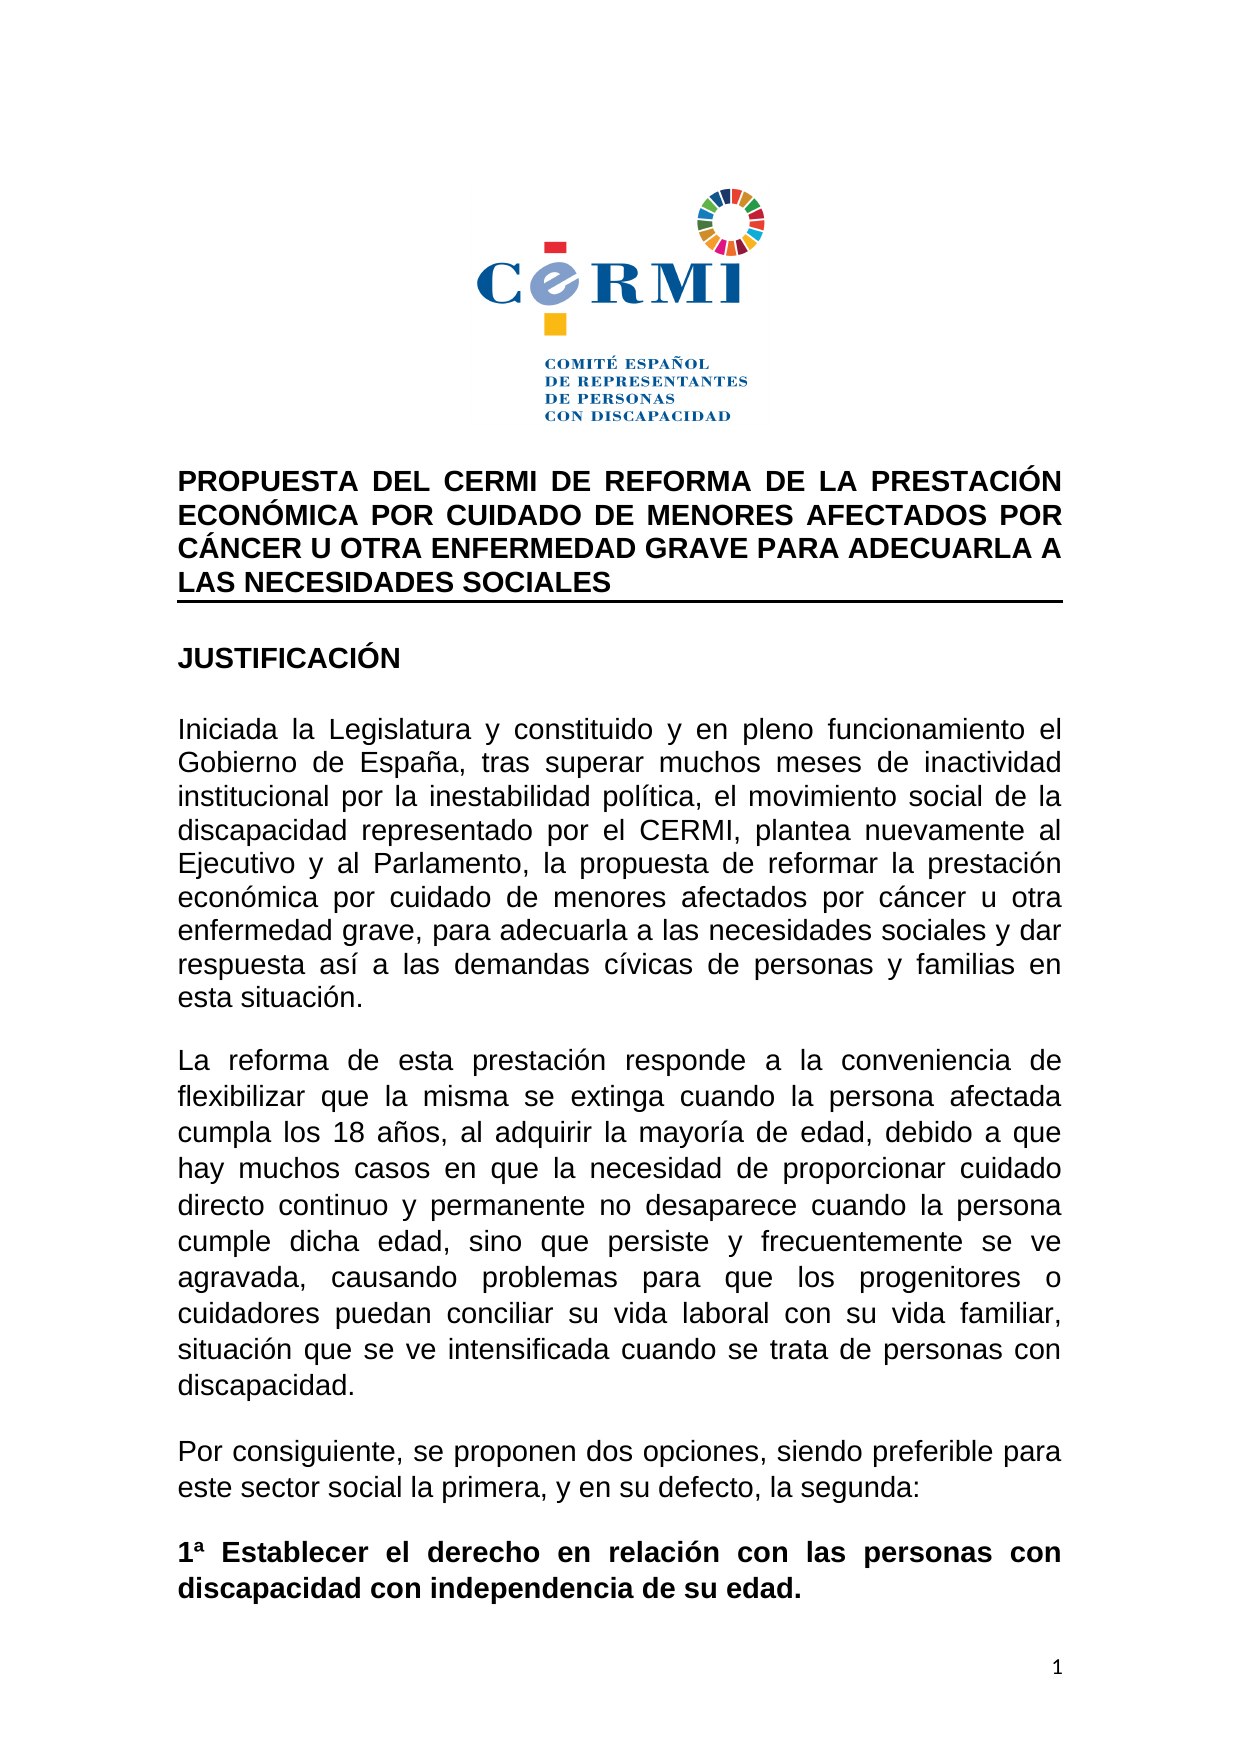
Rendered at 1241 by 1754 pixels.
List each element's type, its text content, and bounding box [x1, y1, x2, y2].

picture [470, 185, 771, 427]
text Iniciada la Legislatura y constituido y en pleno funcionamiento el Gobierno de España, tras superar muchos meses de inactividad institucional por la inestabilidad política, el movimiento social de la discapacidad representado por el CERMI, plantea nuevamente al Ejecutivo y al Parlamento, la propuesta de reformar la prestación económica por cuidado de menores afectados por cáncer u otra enfermedad grave, para adecuarla a las necesidades sociales y dar respuesta así a las demandas cívicas de personas y familias en esta situación. [177, 712, 1063, 1014]
text JUSTIFICACIÓN [177, 641, 1063, 674]
text 1ª Establecer el derecho en relación con las personas con discapacidad con independencia de su edad. [177, 1535, 1063, 1605]
text Por consiguiente, se proponen dos opciones, siendo preferible para este sector social la primera, y en su defecto, la segunda: [177, 1434, 1063, 1503]
text La reforma de esta prestación responde a la conveniencia de flexibilizar que la misma se extinga cuando la persona afectada cumpla los 18 años, al adquirir la mayoría de edad, debido a que hay muchos casos en que la necesidad de proporcionar cuidado directo continuo y permanente no desaparece cuando la persona cumple dicha edad, sino que persiste y frecuentemente se ve agravada, causando problemas para que los progenitores o cuidadores puedan conciliar su vida laboral con su vida familiar, situación que se ve intensificada cuando se trata de personas con discapacidad. [177, 1043, 1063, 1402]
text PROPUESTA DEL CERMI DE REFORMA DE LA PRESTACIÓN ECONÓMICA POR CUIDADO DE MENORES AFECTADOS POR CÁNCER U OTRA ENFERMEDAD GRAVE PARA ADECUARLA A LAS NECESIDADES SOCIALES [177, 464, 1063, 600]
